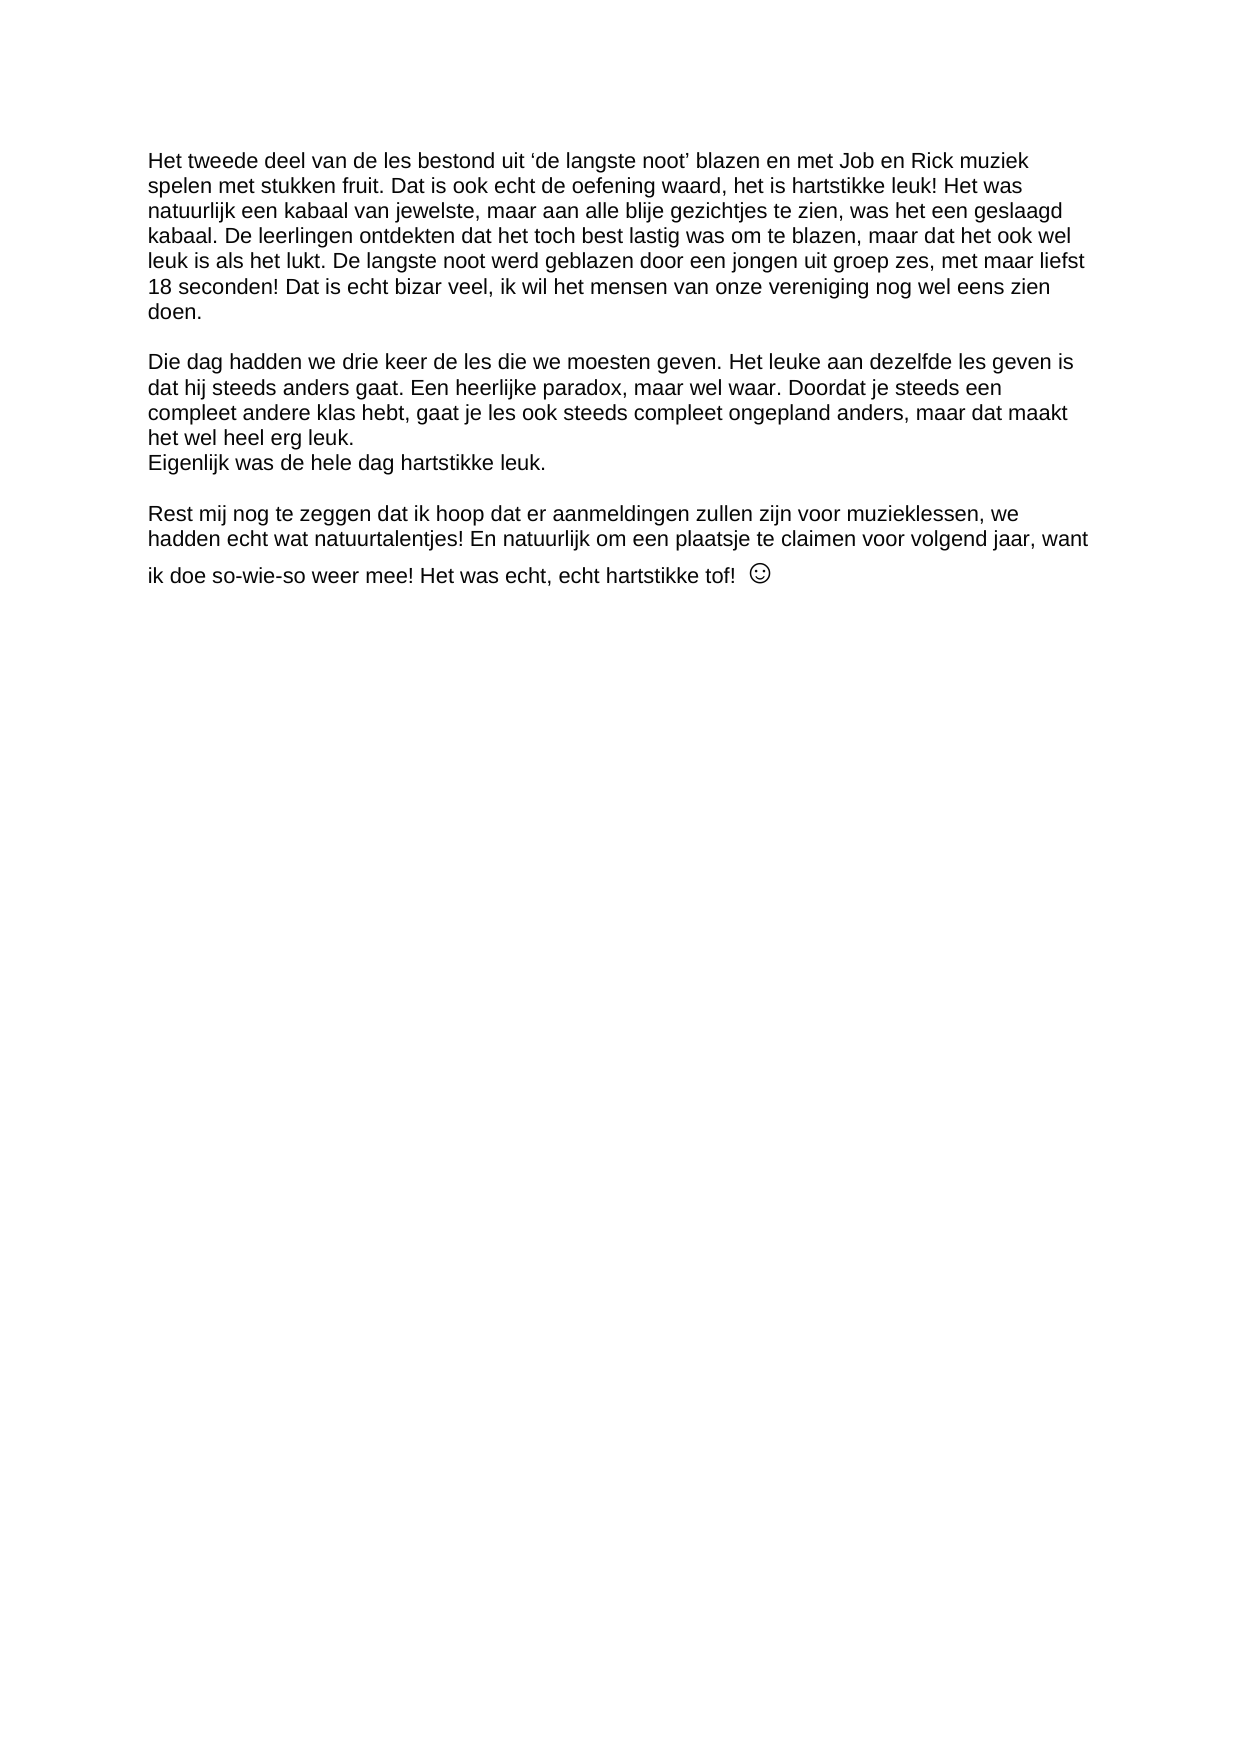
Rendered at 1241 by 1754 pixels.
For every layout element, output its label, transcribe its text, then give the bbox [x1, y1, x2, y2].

text Rest mij nog te zeggen dat ik hoop dat er aanmeldingen zullen zijn voor muzieklessen, we hadden echt wat natuurtalentjes! En natuurlijk om een plaatsje te claimen voor volgend jaar, want ik doe so-wie-so weer mee! Het was echt, echt hartstikke tof! ☺ [148, 501, 1093, 591]
text Het tweede deel van de les bestond uit ‘de langste noot’ blazen en met Job en Rick muziek spelen met stukken fruit. Dat is ook echt de oefening waard, het is hartstikke leuk! Het was natuurlijk een kabaal van jewelste, maar aan alle blije gezichtjes te zien, was het een geslaagd kabaal. De leerlingen ontdekten dat het toch best lastig was om te blazen, maar dat het ook wel leuk is als het lukt. De langste noot werd geblazen door een jongen uit groep zes, met maar liefst 18 seconden! Dat is echt bizar veel, ik wil het mensen van onze vereniging nog wel eens zien doen. [148, 148, 1093, 324]
text Eigenlijk was de hele dag hartstikke leuk. [148, 450, 1093, 475]
text Die dag hadden we drie keer de les die we moesten geven. Het leuke aan dezelfde les geven is dat hij steeds anders gaat. Een heerlijke paradox, maar wel waar. Doordat je steeds een compleet andere klas hebt, gaat je les ook steeds compleet ongepland anders, maar dat maakt het wel heel erg leuk. [148, 349, 1093, 450]
